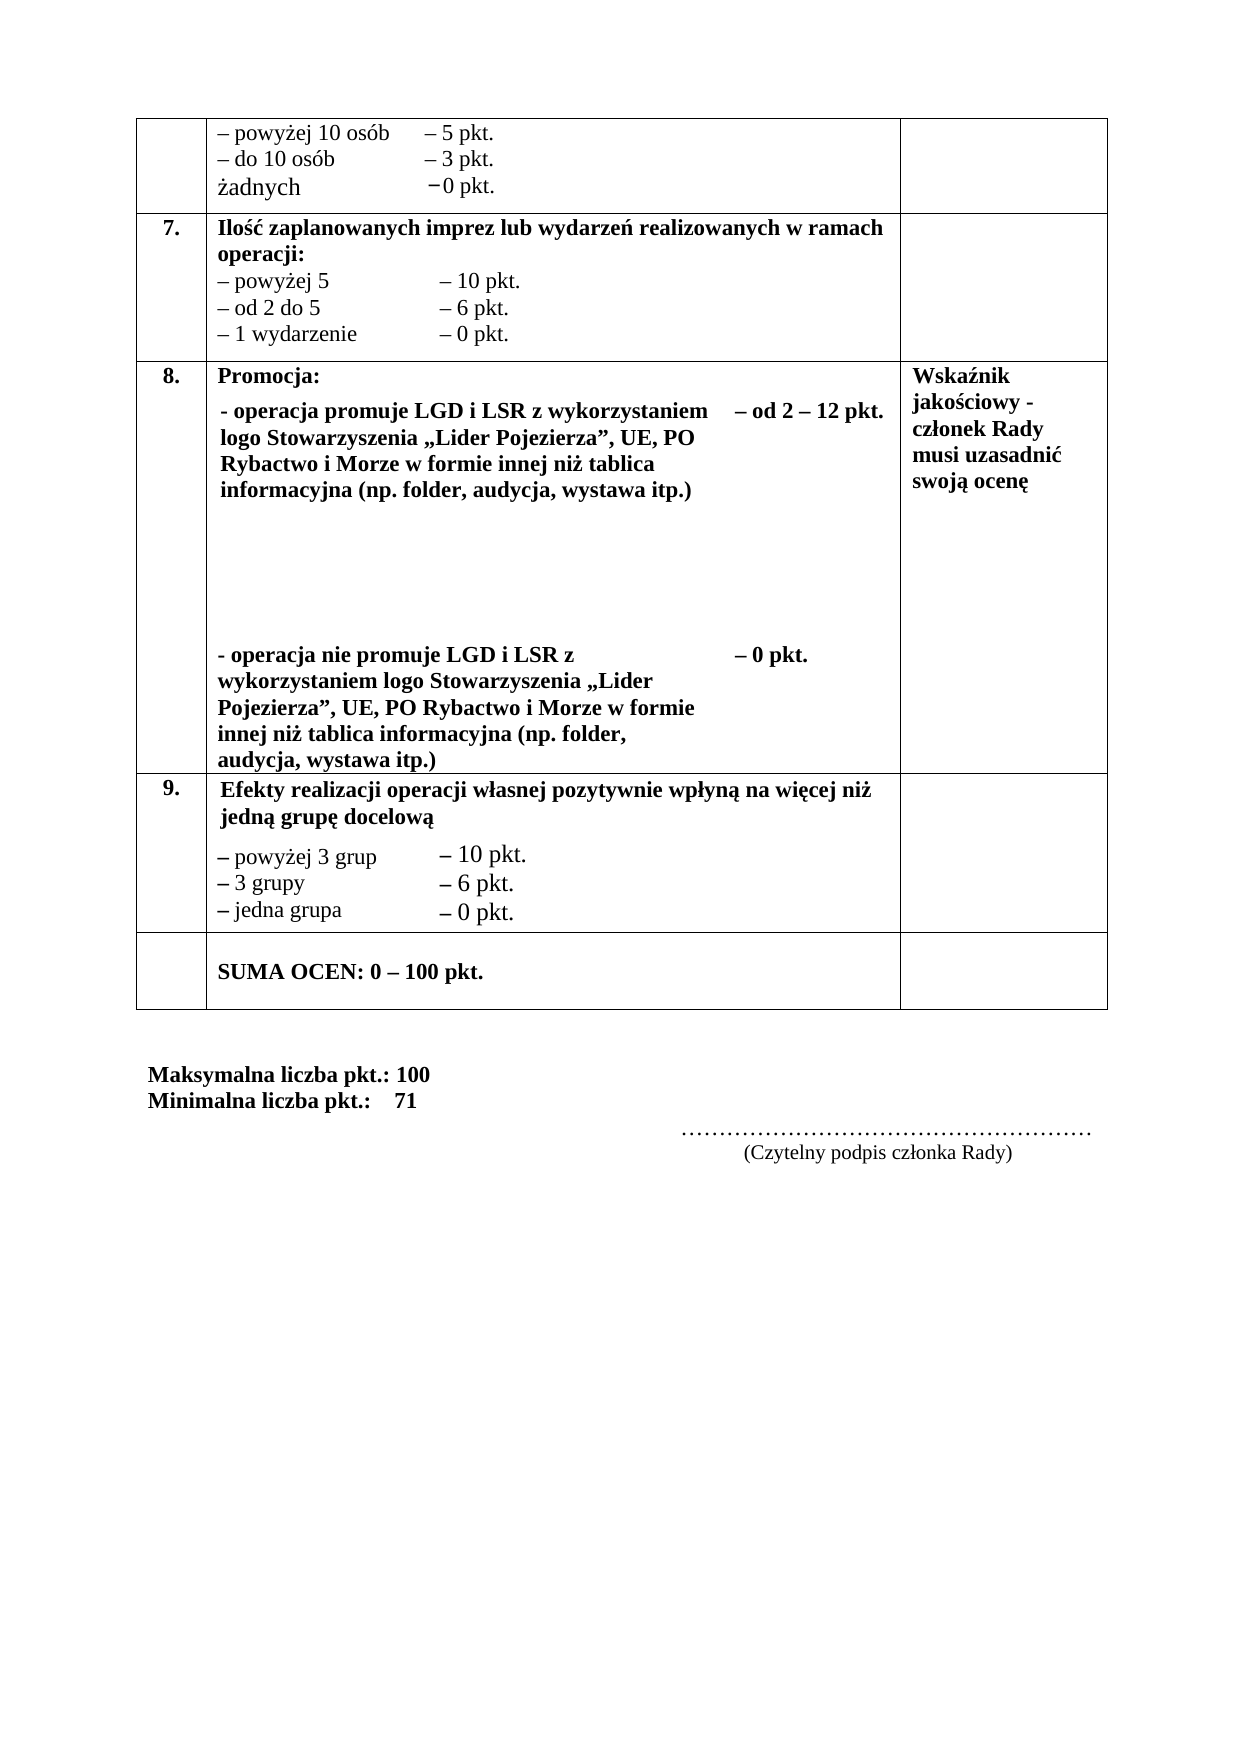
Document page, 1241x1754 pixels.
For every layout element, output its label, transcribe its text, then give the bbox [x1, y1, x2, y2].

table_cell 9. [137, 774, 206, 932]
table_cell [901, 214, 1107, 361]
table_cell Ilość zaplanowanych imprez lub wydarzeń realizowanych w ramach operacji: [207, 214, 900, 266]
table_cell - operacja promuje LGD i LSR z wykorzystaniem logo Stowarzyszenia „Lider Pojezierza”, UE, PO Rybactwo i Morze w formie innej niż tablica informacyjna (np. folder, audycja, wystawa itp.) [207, 396, 723, 640]
table_cell – powyżej 10 osób – do 10 osób żadnych [207, 119, 413, 213]
table_cell – powyżej 5 – od 2 do 5 – 1 wydarzenie [207, 266, 428, 361]
text Minimalna liczba pkt.: 71 [148, 1087, 1093, 1114]
table_cell Wskaźnik jakościowy - członek Rady musi uzasadnić swoją ocenę [901, 362, 1107, 773]
table_cell – powyżej 3 grup – 3 grupy – jedna grupa [207, 832, 428, 932]
table_cell Efekty realizacji operacji własnej pozytywnie wpłyną na więcej niż jedną grupę docelową [207, 774, 900, 832]
table_cell – 5 pkt. – 3 pkt. 0 pkt. [413, 119, 900, 213]
table_cell 6. [137, 119, 206, 213]
table_cell - operacja nie promuje LGD i LSR z wykorzystaniem logo Stowarzyszenia „Lider Pojezierza”, UE, PO Rybactwo i Morze w formie innej niż tablica informacyjna (np. folder, audycja, wystawa itp.) [207, 640, 723, 773]
table_cell [137, 933, 206, 1009]
text ……………………………………………… [148, 1114, 1093, 1140]
table_cell – od 2 – 12 pkt. [724, 396, 900, 640]
table_cell [901, 774, 1107, 932]
table_cell 7. [137, 214, 206, 361]
table_cell – 10 pkt. – 6 pkt. – 0 pkt. [428, 832, 900, 932]
table_cell [901, 933, 1107, 1009]
table_cell – 10 pkt. – 6 pkt. – 0 pkt. [428, 266, 900, 361]
table_cell [901, 119, 1107, 213]
table_cell Promocja: [207, 362, 900, 396]
text Maksymalna liczba pkt.: 100 [148, 1061, 1093, 1087]
table_cell – 0 pkt. [724, 640, 900, 773]
text (Czytelny podpis członka Rady) [148, 1140, 1093, 1164]
table_cell SUMA OCEN: 0 – 100 pkt. [207, 933, 900, 1009]
table_cell 8. [137, 362, 206, 773]
